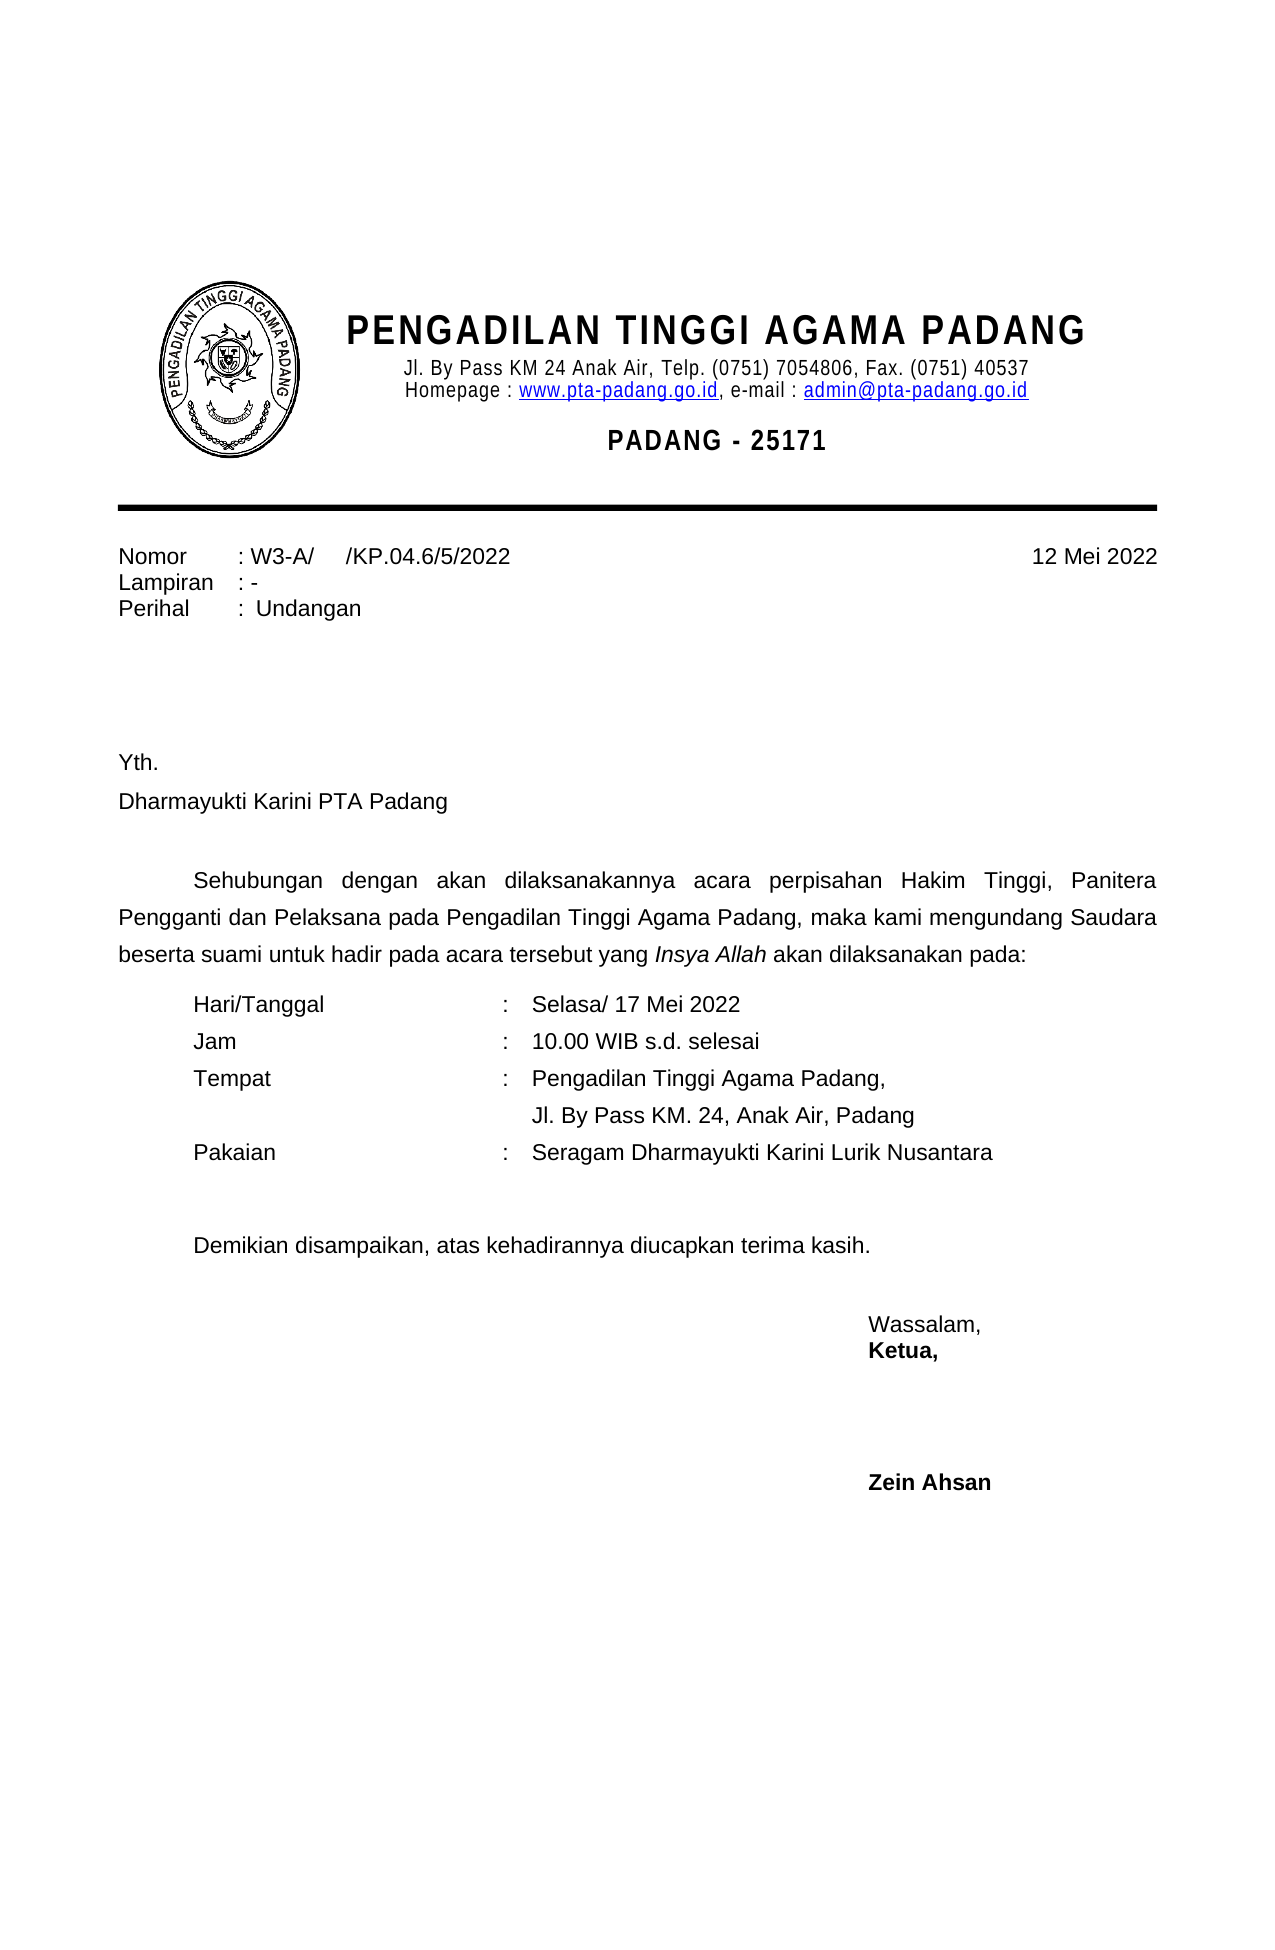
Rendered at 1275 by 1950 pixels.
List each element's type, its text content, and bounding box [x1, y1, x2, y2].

text Ketua, [793, 1337, 1157, 1364]
text Perihal : Undangan [118, 595, 1157, 622]
text Lampiran : - [118, 569, 1157, 595]
text Pakaian : Seragam Dharmayukti Karini Lurik Nusantara [118, 1138, 1157, 1165]
text Zein Ahsan [793, 1469, 1157, 1495]
text Nomor : W3-A/ /KP.04.6/5/2022 12 Mei 2022 [118, 543, 1157, 569]
text Wassalam, [868, 1311, 1157, 1337]
text Demikian disampaikan, atas kehadirannya diucapkan terima kasih. [118, 1232, 1157, 1258]
picture [158, 280, 301, 459]
text Dharmayukti Karini PTA Padang [118, 788, 1157, 814]
text Hari/Tanggal : Selasa/ 17 Mei 2022 [118, 991, 1157, 1017]
text Tempat : Pengadilan Tinggi Agama Padang, [118, 1065, 1157, 1091]
text Yth. [118, 748, 1157, 775]
text Sehubungan dengan akan dilaksanakannya acara perpisahan Hakim Tinggi, Panitera Pengganti dan Pelaksana pada Pengadilan Tinggi Agama Padang, maka kami mengundang Saudara beserta suami untuk hadir pada acara tersebut yang Insya Allah akan dilaksanakan pada: [118, 867, 1157, 967]
text Jl. By Pass KM. 24, Anak Air, Padang [118, 1102, 1157, 1128]
text Jam : 10.00 WIB s.d. selesai [118, 1028, 1157, 1054]
